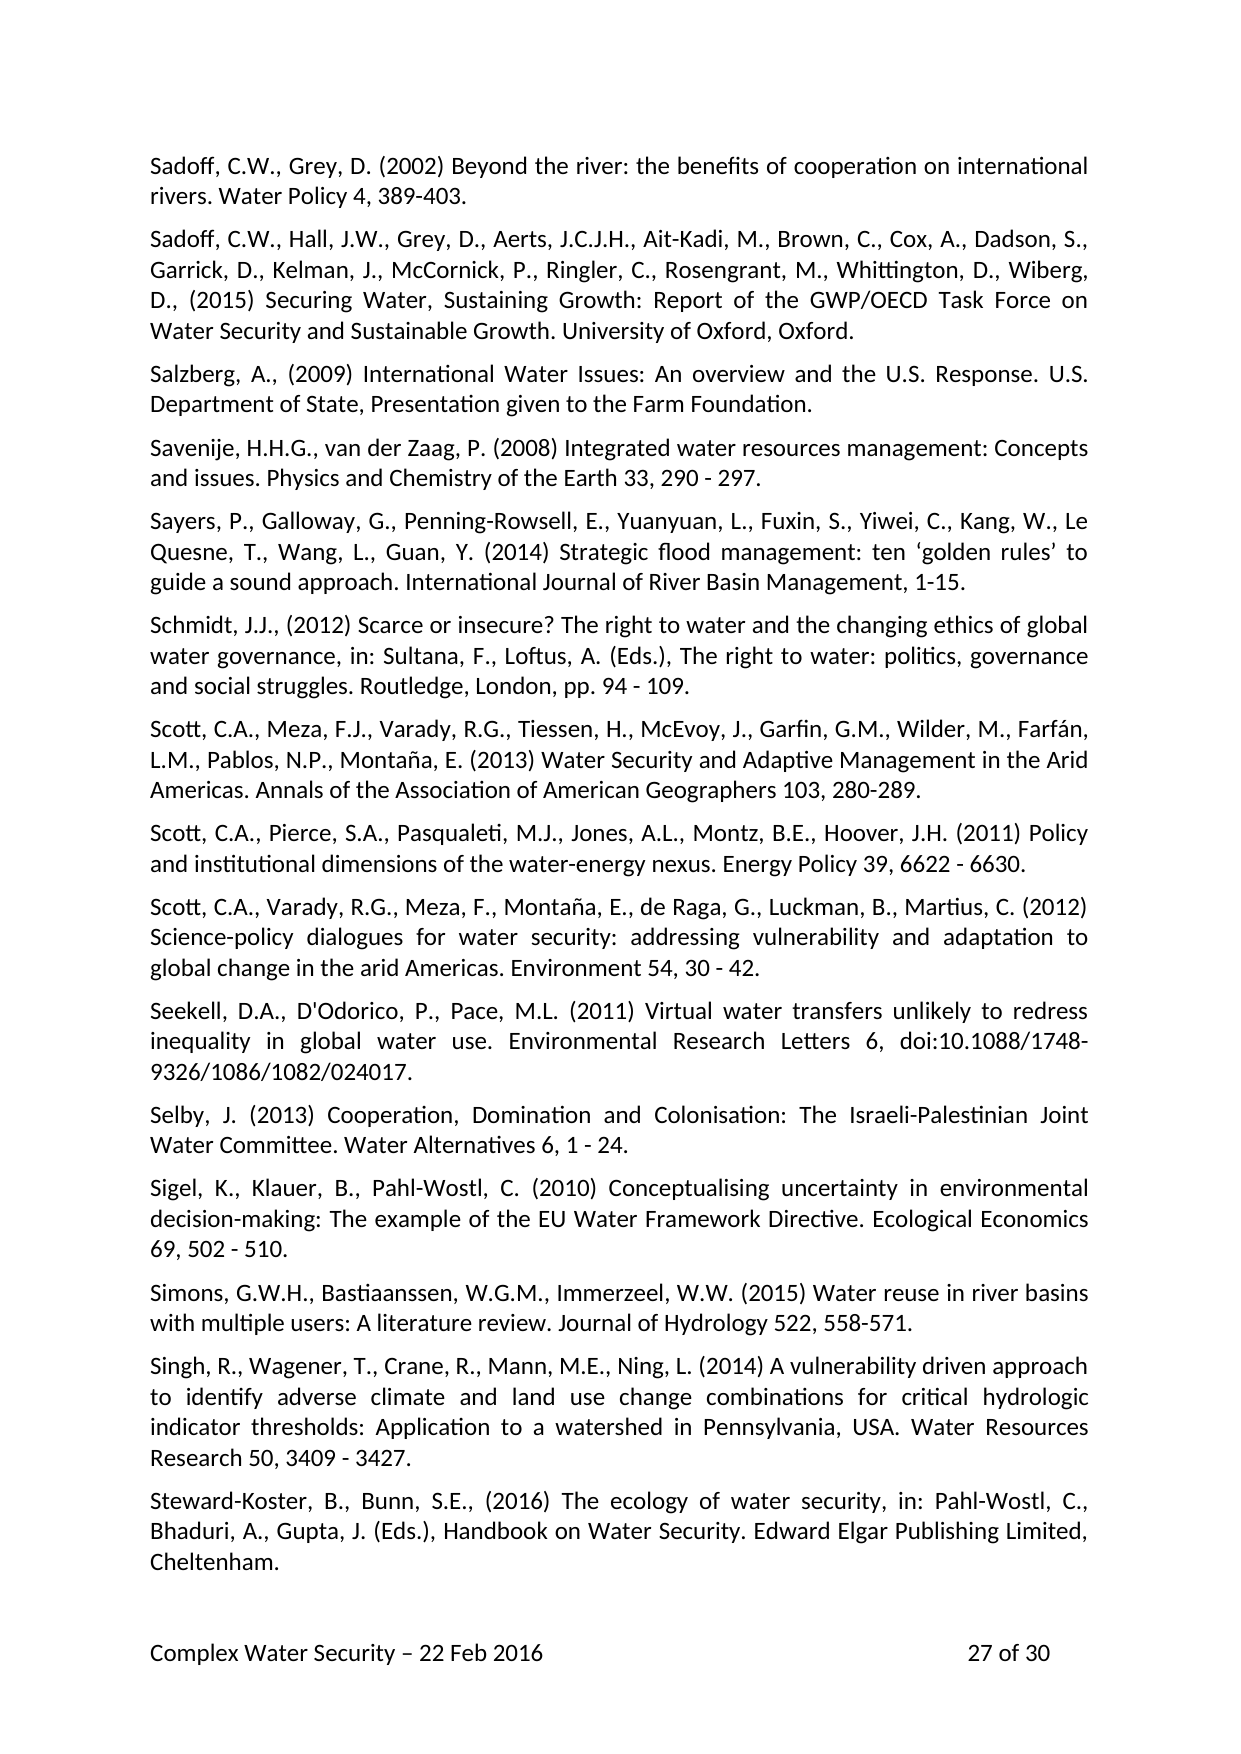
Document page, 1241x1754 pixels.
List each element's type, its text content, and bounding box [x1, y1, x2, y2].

text Salzberg, A., (2009) International Water Issues: An overview and the U.S. Response. U.S. Department of State, Presentation given to the Farm Foundation. [150, 358, 1090, 419]
text Savenije, H.H.G., van der Zaag, P. (2008) Integrated water resources management: Concepts and issues. Physics and Chemistry of the Earth 33, 290 - 297. [150, 432, 1090, 493]
text Seekell, D.A., D'Odorico, P., Pace, M.L. (2011) Virtual water transfers unlikely to redress inequality in global water use. Environmental Research Letters 6, doi:10.1088/1748-9326/1086/1082/024017. [150, 995, 1090, 1087]
text Sadoff, C.W., Hall, J.W., Grey, D., Aerts, J.C.J.H., Ait-Kadi, M., Brown, C., Cox, A., Dadson, S., Garrick, D., Kelman, J., McCornick, P., Ringler, C., Rosengrant, M., Whittington, D., Wiberg, D., (2015) Securing Water, Sustaining Growth: Report of the GWP/OECD Task Force on Water Security and Sustainable Growth. University of Oxford, Oxford. [150, 223, 1090, 346]
text Simons, G.W.H., Bastiaanssen, W.G.M., Immerzeel, W.W. (2015) Water reuse in river basins with multiple users: A literature review. Journal of Hydrology 522, 558-571. [150, 1277, 1090, 1338]
text Singh, R., Wagener, T., Crane, R., Mann, M.E., Ning, L. (2014) A vulnerability driven approach to identify adverse climate and land use change combinations for critical hydrologic indicator thresholds: Application to a watershed in Pennsylvania, USA. Water Resources Research 50, 3409 - 3427. [150, 1350, 1090, 1472]
text Selby, J. (2013) Cooperation, Domination and Colonisation: The Israeli-Palestinian Joint Water Committee. Water Alternatives 6, 1 - 24. [150, 1099, 1090, 1160]
text Scott, C.A., Pierce, S.A., Pasqualeti, M.J., Jones, A.L., Montz, B.E., Hoover, J.H. (2011) Policy and institutional dimensions of the water-energy nexus. Energy Policy 39, 6622 - 6630. [150, 817, 1090, 878]
text Sayers, P., Galloway, G., Penning-Rowsell, E., Yuanyuan, L., Fuxin, S., Yiwei, C., Kang, W., Le Quesne, T., Wang, L., Guan, Y. (2014) Strategic flood management: ten ‘golden rules’ to guide a sound approach. International Journal of River Basin Management, 1-15. [150, 505, 1090, 597]
text Scott, C.A., Varady, R.G., Meza, F., Montaña, E., de Raga, G., Luckman, B., Martius, C. (2012) Science-policy dialogues for water security: addressing vulnerability and adaptation to global change in the arid Americas. Environment 54, 30 - 42. [150, 891, 1090, 982]
text Sigel, K., Klauer, B., Pahl-Wostl, C. (2010) Conceptualising uncertainty in environmental decision-making: The example of the EU Water Framework Directive. Ecological Economics 69, 502 - 510. [150, 1173, 1090, 1264]
text Schmidt, J.J., (2012) Scarce or insecure? The right to water and the changing ethics of global water governance, in: Sultana, F., Loftus, A. (Eds.), The right to water: politics, governance and social struggles. Routledge, London, pp. 94 - 109. [150, 609, 1090, 701]
text Scott, C.A., Meza, F.J., Varady, R.G., Tiessen, H., McEvoy, J., Garfin, G.M., Wilder, M., Farfán, L.M., Pablos, N.P., Montaña, E. (2013) Water Security and Adaptive Management in the Arid Americas. Annals of the Association of American Geographers 103, 280-289. [150, 713, 1090, 805]
text Steward-Koster, B., Bunn, S.E., (2016) The ecology of water security, in: Pahl-Wostl, C., Bhaduri, A., Gupta, J. (Eds.), Handbook on Water Security. Edward Elgar Publishing Limited, Cheltenham. [150, 1485, 1090, 1576]
text Sadoff, C.W., Grey, D. (2002) Beyond the river: the benefits of cooperation on international rivers. Water Policy 4, 389-403. [150, 150, 1090, 211]
